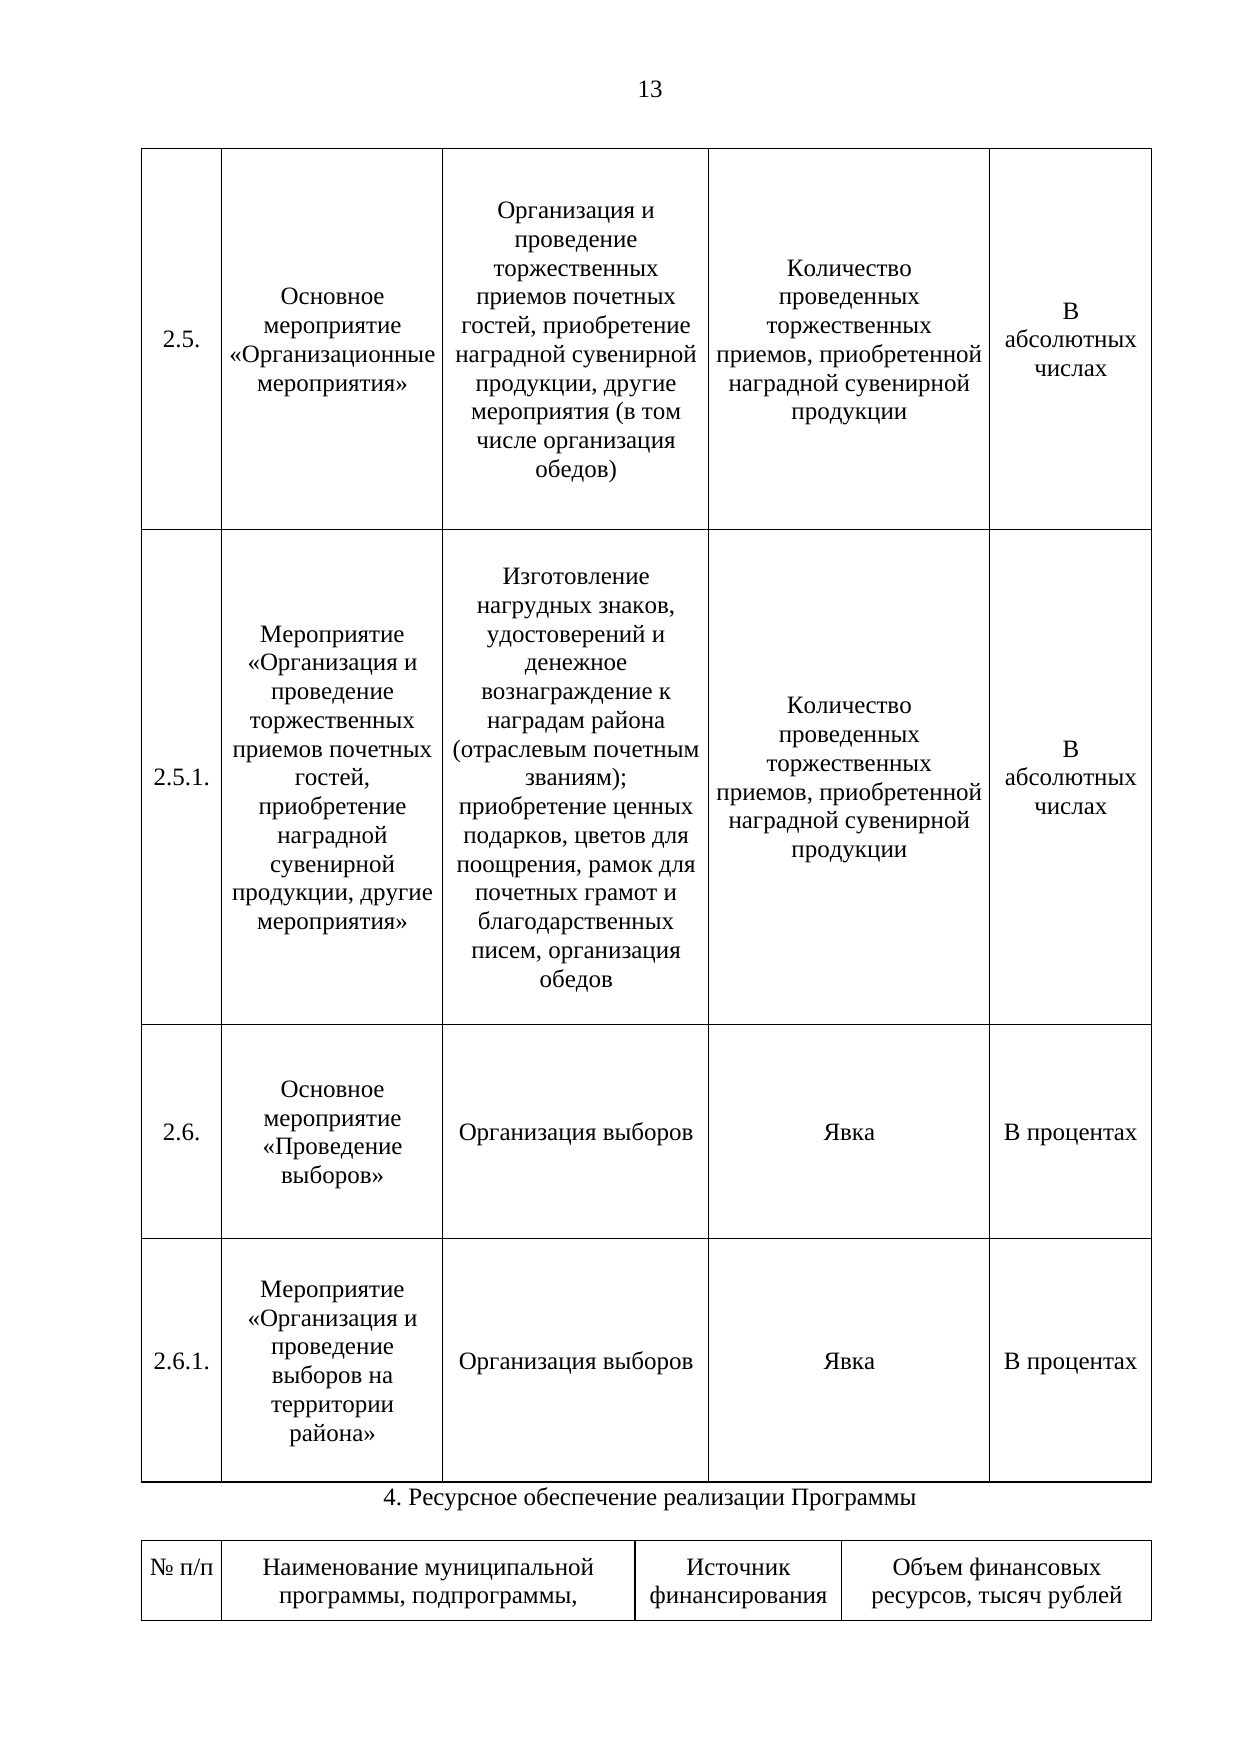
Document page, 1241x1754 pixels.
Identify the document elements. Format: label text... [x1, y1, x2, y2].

table_cell Количество проведенных торжественных приемов, приобретенной наградной сувенирной продукции [709, 149, 989, 529]
table_cell Явка [709, 1239, 989, 1481]
table_cell Мероприятие «Организация и проведение торжественных приемов почетных гостей, приобретение наградной сувенирной продукции, другие мероприятия» [222, 530, 442, 1024]
table_header № п/п [142, 1541, 221, 1620]
text 4. Ресурсное обеспечение реализации Программы [148, 1483, 1152, 1511]
table_cell 2.5. [142, 149, 221, 529]
table_cell Изготовление нагрудных знаков, удостоверений и денежное вознаграждение к наградам района (отраслевым почетным званиям); приобретение ценных подарков, цветов для поощрения, рамок для почетных грамот и благодарственных писем, организация обедов [443, 530, 708, 1024]
table_cell В абсолютных числах [990, 530, 1151, 1024]
table_cell Явка [709, 1025, 989, 1238]
table_cell Организация и проведение торжественных приемов почетных гостей, приобретение наградной сувенирной продукции, другие мероприятия (в том числе организация обедов) [443, 149, 708, 529]
table_cell 2.6.1. [142, 1239, 221, 1481]
table_cell Количество проведенных торжественных приемов, приобретенной наградной сувенирной продукции [709, 530, 989, 1024]
table_cell В процентах [990, 1025, 1151, 1238]
table_cell В абсолютных числах [990, 149, 1151, 529]
table_cell Организация выборов [443, 1025, 708, 1238]
table_cell Организация выборов [443, 1239, 708, 1481]
table_cell Основное мероприятие «Проведение выборов» [222, 1025, 442, 1238]
table_cell Основное мероприятие «Организационные мероприятия» [222, 149, 442, 529]
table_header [222, 1541, 634, 1620]
table_header Объем финансовых ресурсов, тысяч рублей [842, 1541, 1151, 1620]
table_cell Мероприятие «Организация и проведение выборов на территории района» [222, 1239, 442, 1481]
table_cell В процентах [990, 1239, 1151, 1481]
table_cell 2.5.1. [142, 530, 221, 1024]
table_cell 2.6. [142, 1025, 221, 1238]
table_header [636, 1541, 841, 1620]
